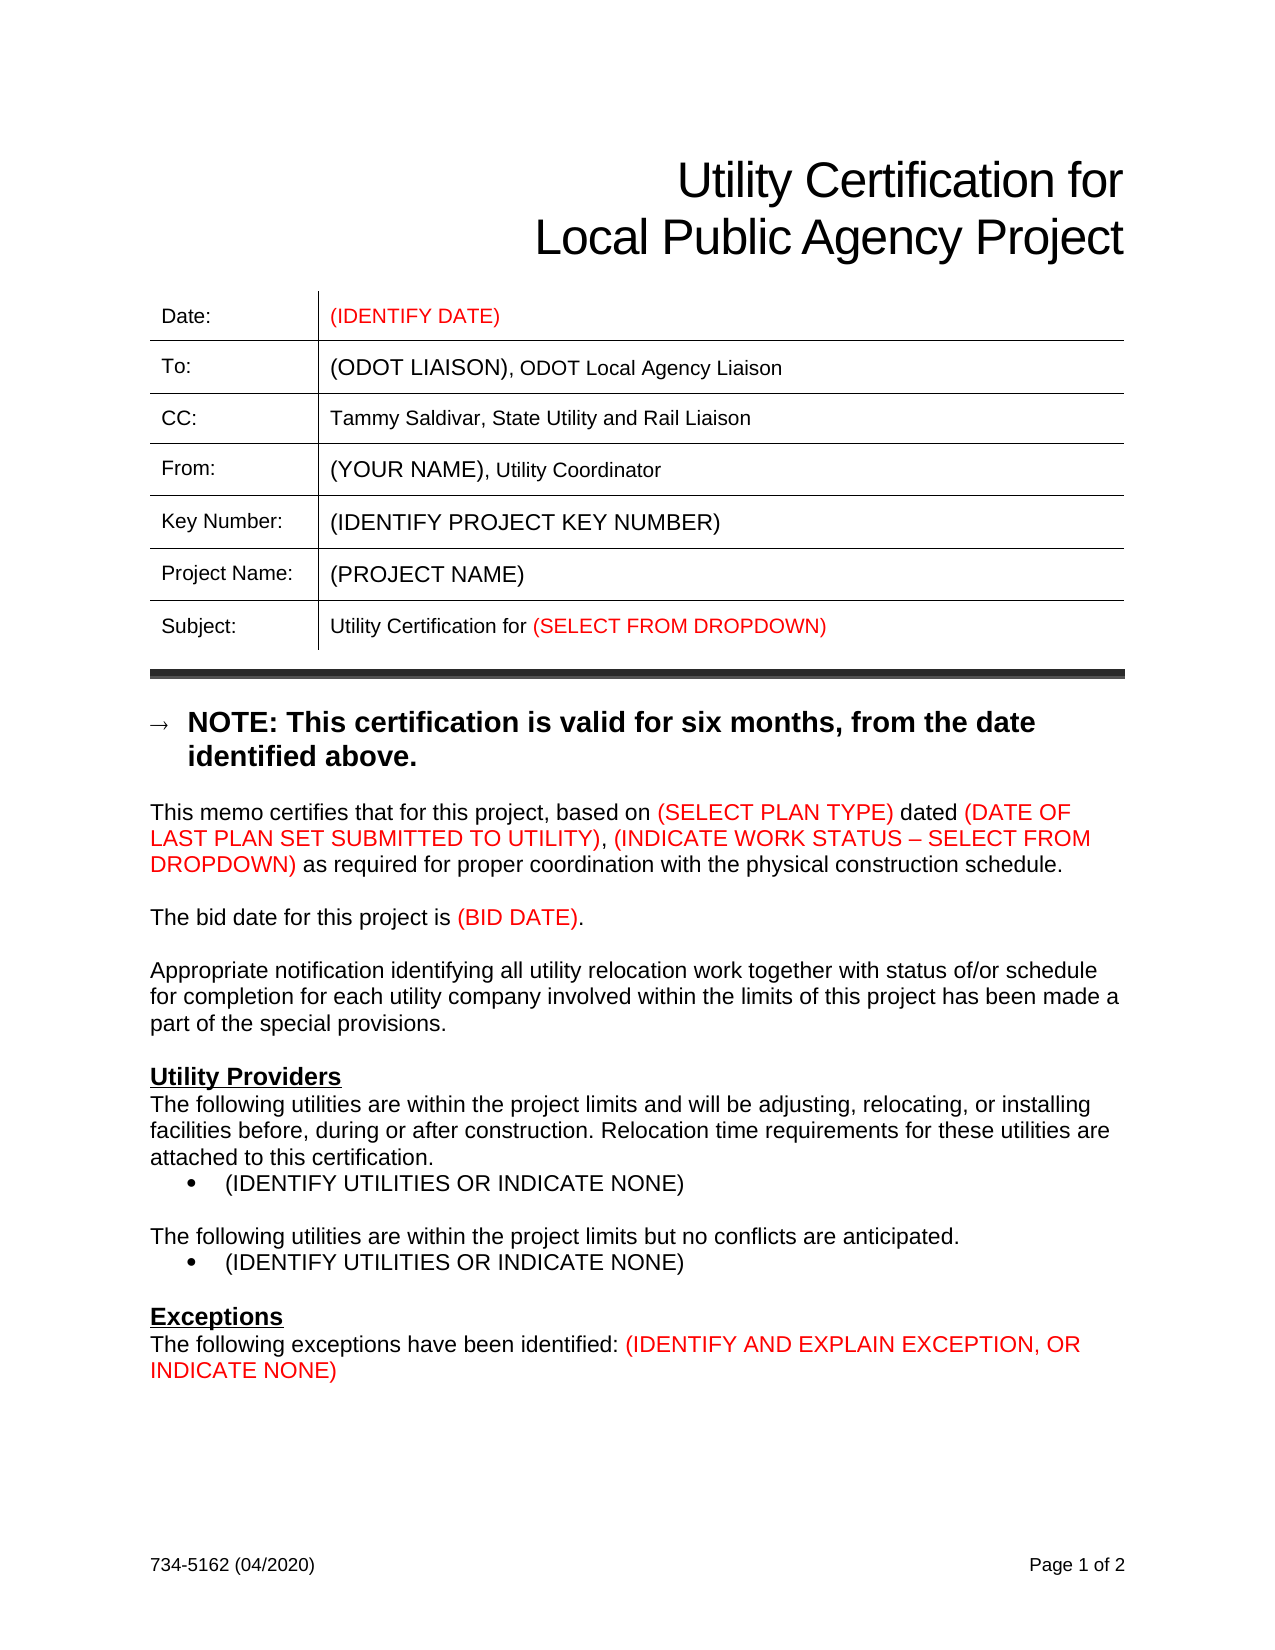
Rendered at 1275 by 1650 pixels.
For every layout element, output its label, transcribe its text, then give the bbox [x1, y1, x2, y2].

table_cell , Utility Coordinator [319, 444, 1124, 495]
text The bid date for this project is . [150, 904, 1125, 930]
table_cell CC: [150, 394, 318, 443]
text The following utilities are within the project limits and will be adjusting, relocating, or installing facilities before, during or after construction. Relocation time requirements for these utilities are attached to this certification. [150, 1091, 1125, 1170]
table_cell Subject: [150, 601, 318, 650]
table_cell Project Name: [150, 549, 318, 600]
title Utility Certification for [150, 150, 1125, 207]
table_header Date: [150, 291, 318, 340]
text This memo certifies that for this project, based on dated , as required for proper coordination with the physical construction schedule. [150, 799, 1125, 878]
text Utility Providers [150, 1062, 1125, 1091]
table_cell Tammy Saldivar, State Utility and Rail Liaison [319, 394, 1124, 443]
table_cell From: [150, 444, 318, 495]
text The following utilities are within the project limits but no conflicts are anticipated. [150, 1223, 1125, 1249]
list NOTE: This certification is valid for six months, from the date identified above. [150, 705, 1125, 772]
table_cell , ODOT Local Agency Liaison [319, 341, 1124, 393]
table_cell [319, 496, 1124, 547]
table_cell Utility Certification for [319, 601, 1124, 650]
table_cell Key Number: [150, 496, 318, 547]
text The following exceptions have been identified: [150, 1331, 1125, 1383]
title Local Public Agency Project [150, 207, 1125, 265]
table_cell To: [150, 341, 318, 393]
text Exceptions [150, 1302, 1125, 1331]
text Appropriate notification identifying all utility relocation work together with status of/or schedule for completion for each utility company involved within the limits of this project has been made a part of the special provisions. [150, 957, 1125, 1036]
